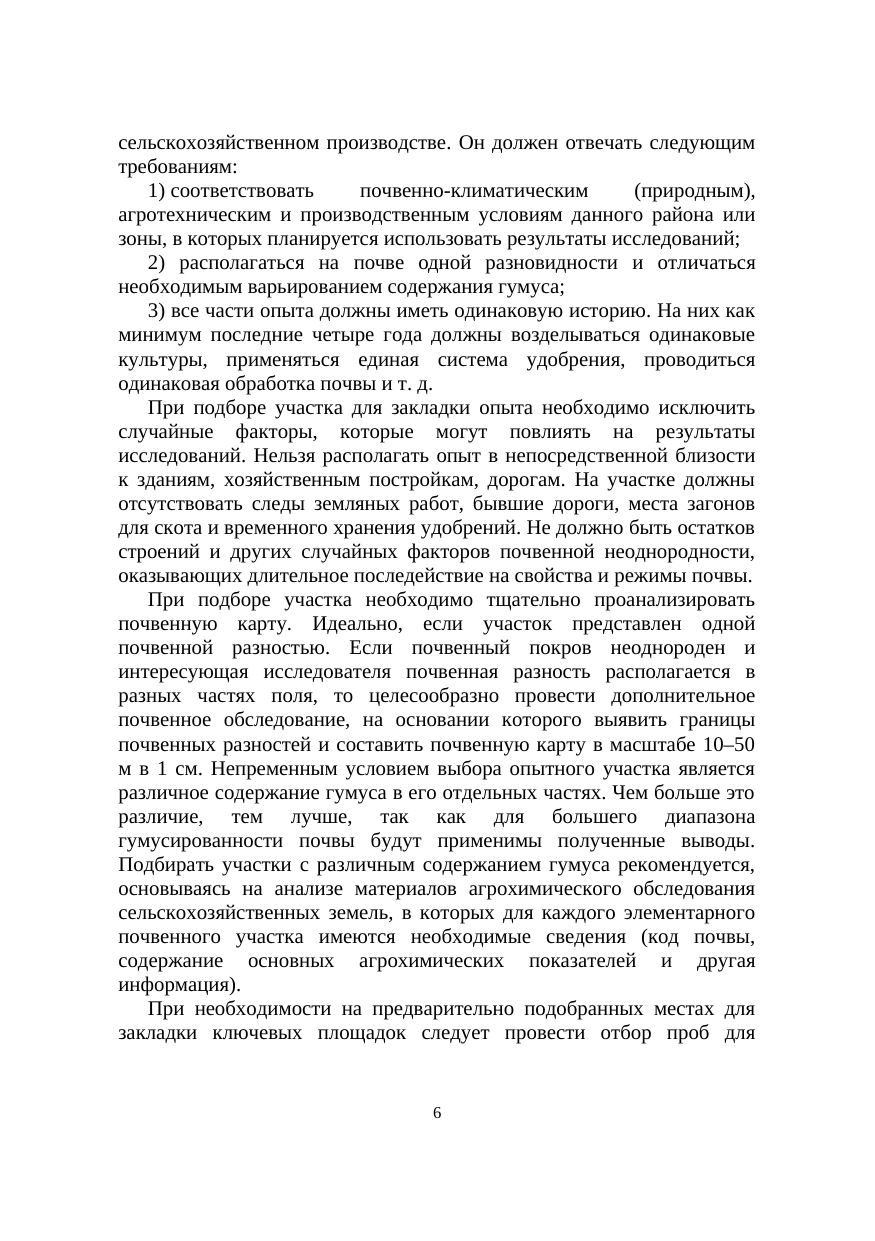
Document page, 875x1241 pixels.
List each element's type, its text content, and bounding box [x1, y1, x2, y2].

text 3) все части опыта должны иметь одинаковую историю. На них как минимум последние четыре года должны возделываться одинаковые культуры, применяться единая система удобрения, проводиться одинаковая обработка почвы и т. д. [118, 298, 756, 394]
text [118, 996, 756, 1044]
text При подборе участка необходимо тщательно проанализировать почвенную карту. Идеально, если участок представлен одной почвенной разностью. Если почвенный покров неоднороден и интересующая исследователя почвенная разность располагается в разных частях поля, то целесообразно провести дополнительное почвенное обследование, на основании которого выявить границы почвенных разностей и составить почвенную карту в масштабе 10–50 м в 1 см. Непременным условием выбора опытного участка является различное содержание гумуса в его отдельных частях. Чем больше это различие, тем лучше, так как для большего диапазона гумусированности почвы будут применимы полученные выводы. Подбирать участки с различным содержанием гумуса рекомендуется, основываясь на анализе материалов агрохимического обследования сельскохозяйственных земель, в которых для каждого элементарного почвенного участка имеются необходимые сведения (код почвы, содержание основных агрохимических показателей и другая информация). [118, 587, 756, 996]
text 2) располагаться на почве одной разновидности и отличаться необходимым варьированием содержания гумуса; [118, 250, 756, 298]
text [118, 130, 756, 178]
text 1) соответствовать почвенно-климатическим (природным), агротехническим и производственным условиям данного района или зоны, в которых планируется использовать результаты исследований; [162, 226, 756, 250]
text При подборе участка для закладки опыта необходимо исключить случайные факторы, которые могут повлиять на результаты исследований. Нельзя располагать опыт в непосредственной близости к зданиям, хозяйственным постройкам, дорогам. На участке должны отсутствовать следы земляных работ, бывшие дороги, места загонов для скота и временного хранения удобрений. Не должно быть остатков строений и других случайных факторов почвенной неоднородности, оказывающих длительное последействие на свойства и режимы почвы. [118, 394, 756, 587]
